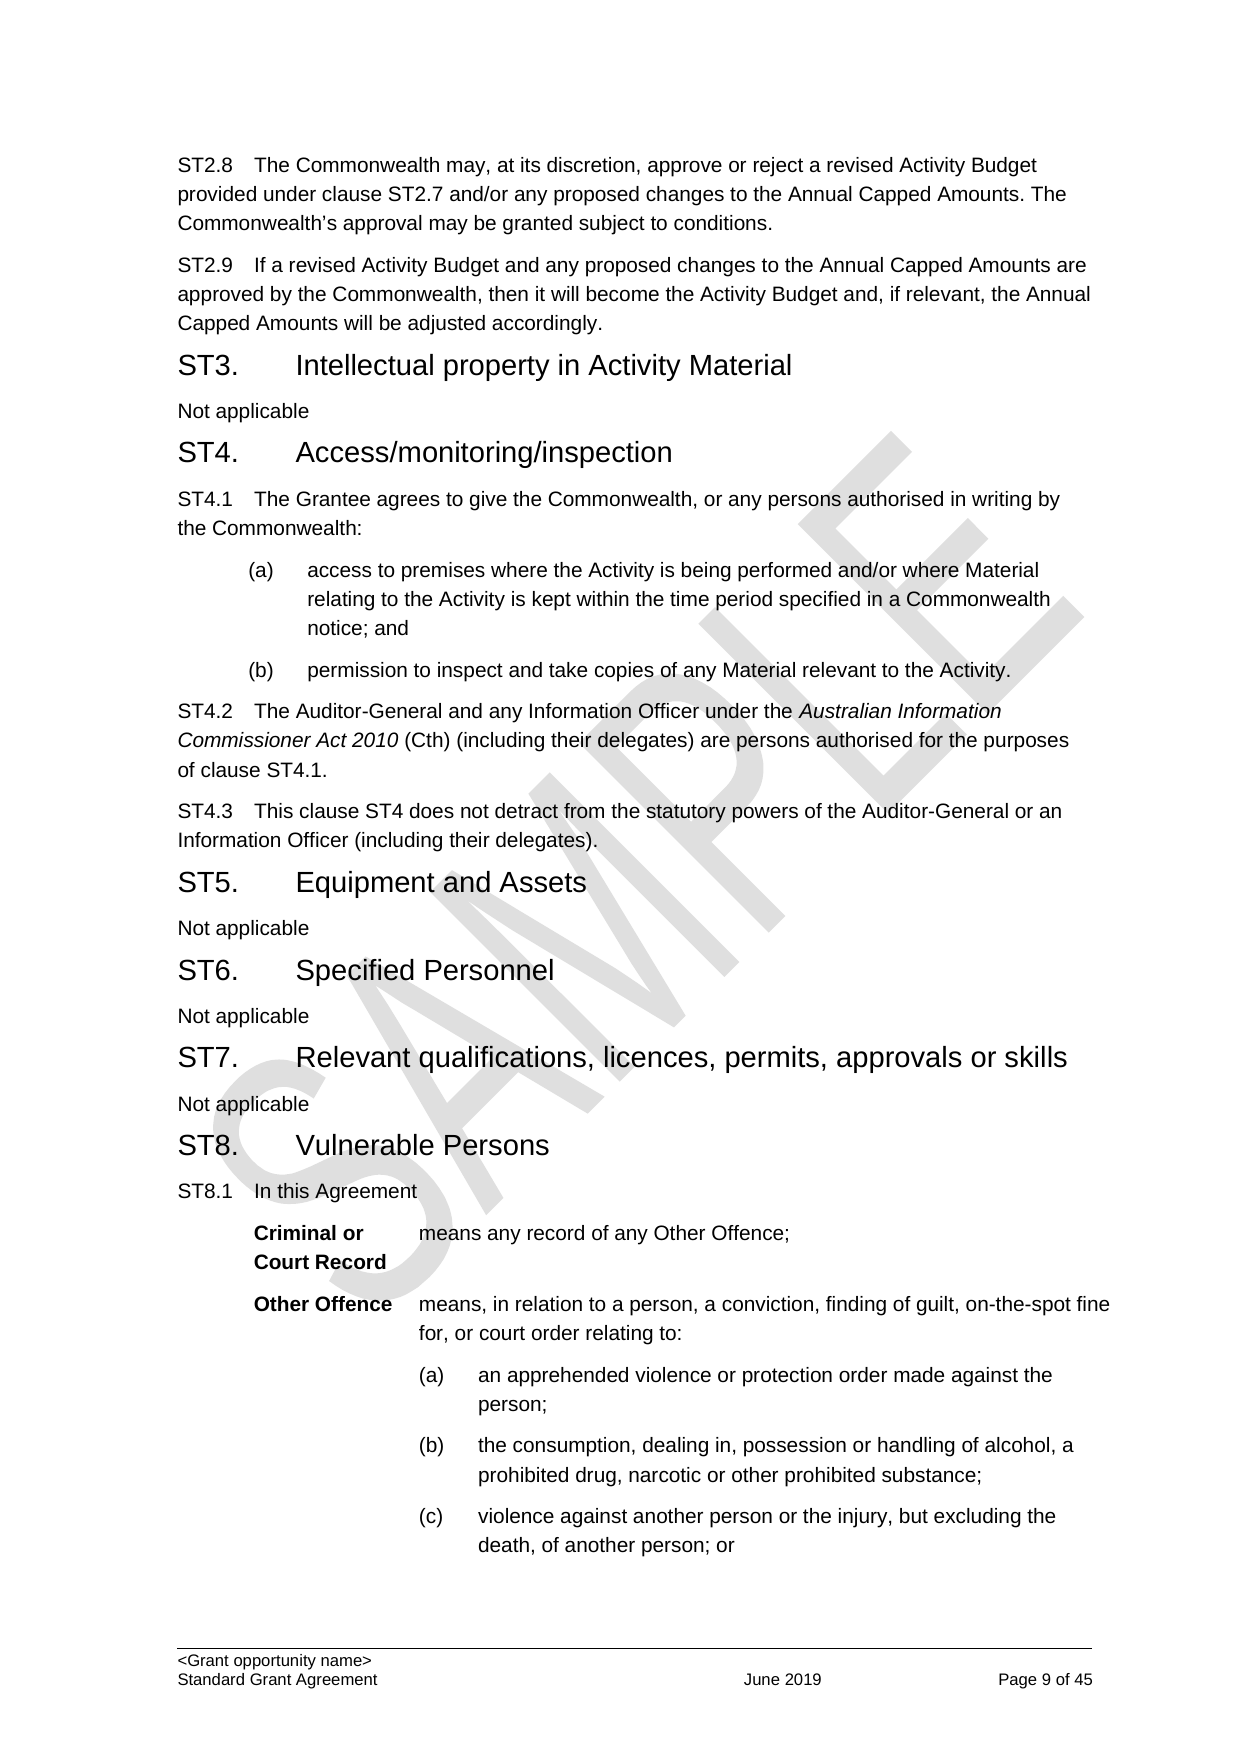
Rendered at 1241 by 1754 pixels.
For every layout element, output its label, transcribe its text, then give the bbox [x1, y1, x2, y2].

subtitle Access/monitoring/inspection [177, 435, 1092, 469]
text Not applicable [177, 911, 1092, 940]
text ST4.2 The Auditor-General and any Information Officer under the Australian Information Commissioner Act 2010 (Cth) (including their delegates) are persons authorised for the purposes of clause ST4.1. [177, 694, 1092, 781]
subtitle Specified Personnel [177, 952, 1092, 986]
text Not applicable [177, 1086, 1092, 1115]
text ST2.8 The Commonwealth may, at its discretion, approve or reject a revised Activity Budget provided under clause ST2.7 and/or any proposed changes to the Annual Capped Amounts. The Commonwealth’s approval may be granted subject to conditions. [177, 148, 1092, 235]
text ST4.1 The Grantee agrees to give the Commonwealth, or any persons authorised in writing by the Commonwealth: [177, 481, 1092, 540]
text ST8.1 In this Agreement [177, 1174, 1092, 1203]
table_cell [413, 1286, 1122, 1570]
subtitle Relevant qualifications, licences, permits, approvals or skills [177, 1040, 1092, 1074]
text Not applicable [177, 998, 1092, 1028]
subtitle Vulnerable Persons [177, 1128, 1092, 1161]
table_header Criminal or Court Record [183, 1216, 413, 1286]
subtitle Intellectual property in Activity Material [177, 348, 1092, 381]
text ST4.3 This clause ST4 does not detract from the statutory powers of the Auditor-General or an Information Officer (including their delegates). [177, 794, 1092, 852]
table_header means any record of any Other Offence; [413, 1216, 1122, 1286]
table_cell Other Offence [183, 1286, 413, 1570]
text ST2.9 If a revised Activity Budget and any proposed changes to the Annual Capped Amounts are approved by the Commonwealth, then it will become the Activity Budget and, if relevant, the Annual Capped Amounts will be adjusted accordingly. [177, 248, 1092, 335]
text (a) access to premises where the Activity is being performed and/or where Material relating to the Activity is kept within the time period specified in a Commonwealth notice; and [248, 552, 1092, 640]
text Not applicable [177, 394, 1092, 423]
text (b) permission to inspect and take copies of any Material relevant to the Activity. [248, 652, 1092, 681]
subtitle Equipment and Assets [177, 865, 1092, 898]
